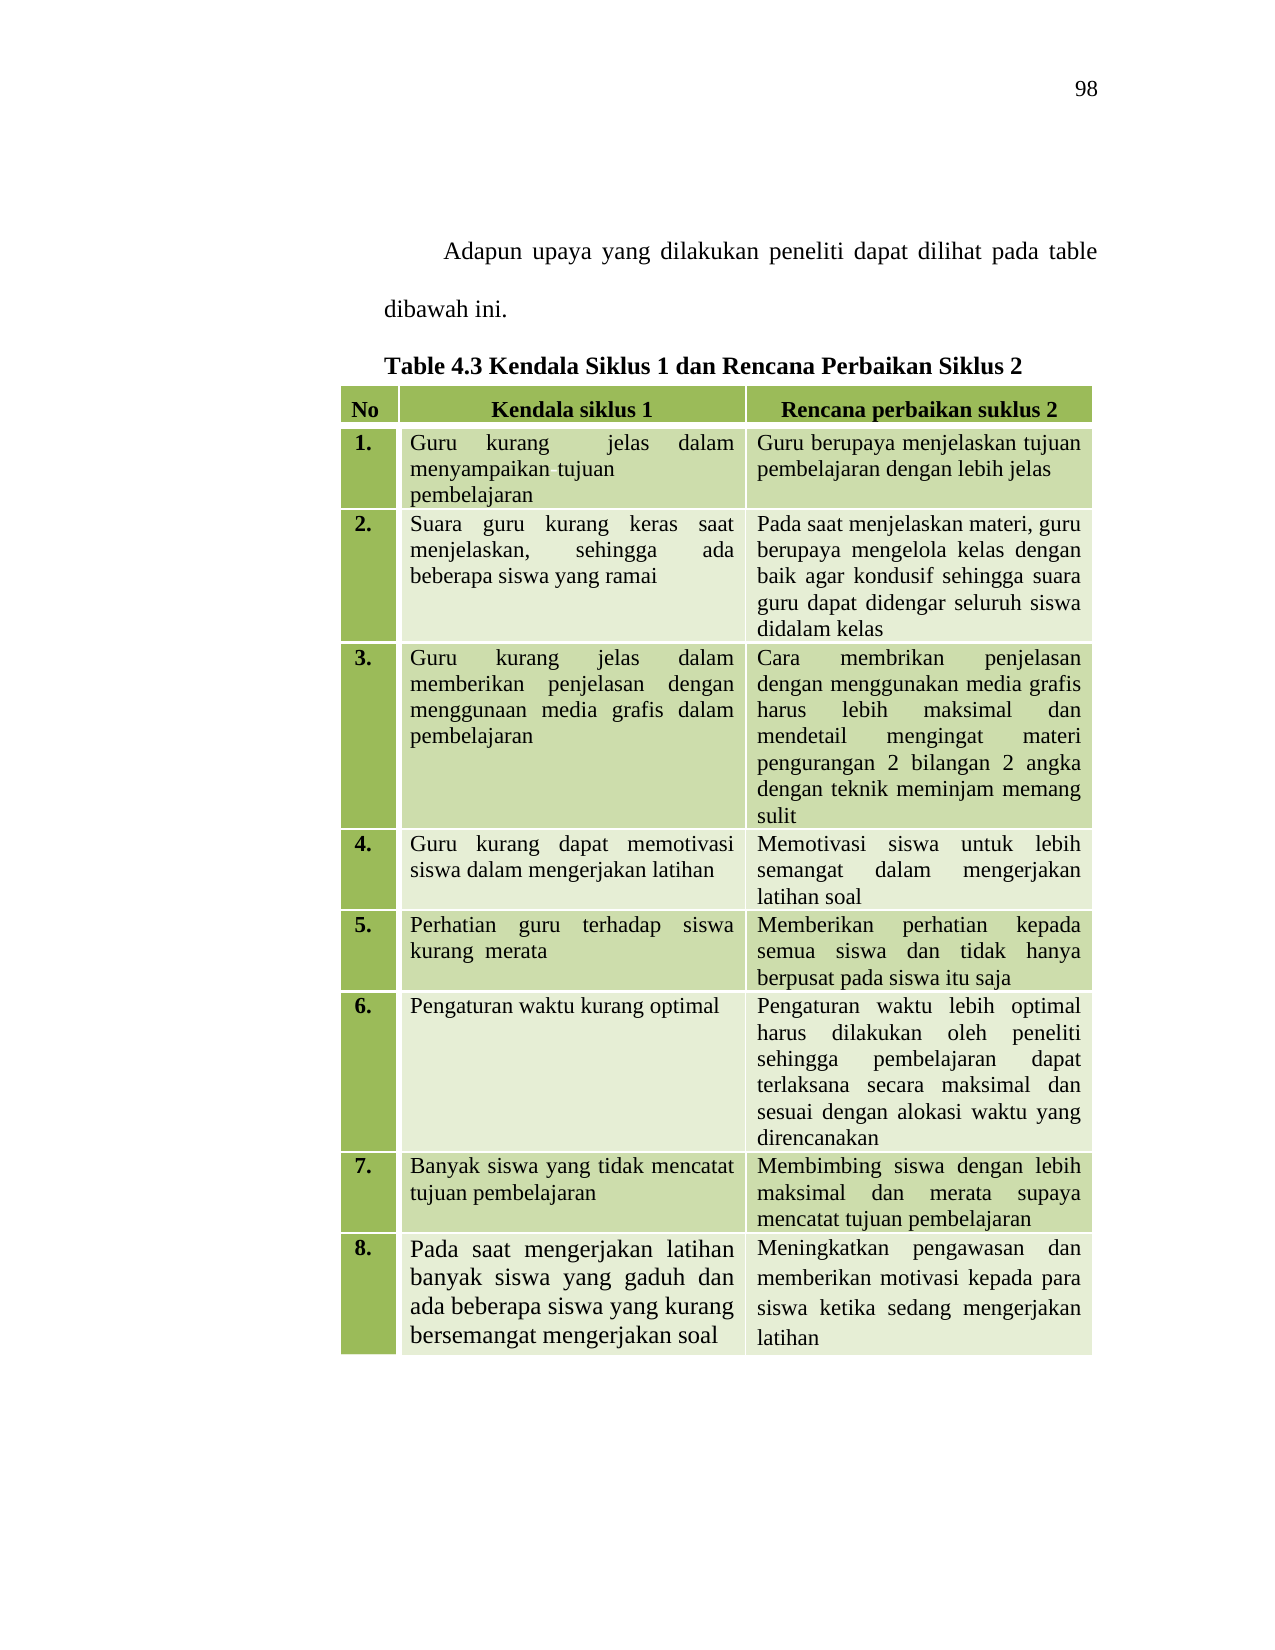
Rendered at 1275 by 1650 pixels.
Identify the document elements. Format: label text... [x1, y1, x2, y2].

table_cell Meningkatkan pengawasan dan memberikan motivasi kepada para siswa ketika sedang mengerjakan latihan [746, 1234, 1092, 1354]
table_cell [341, 510, 396, 641]
table_cell [341, 911, 396, 990]
table_cell [341, 429, 396, 508]
table_header Kendala siklus 1 [400, 386, 745, 422]
table_cell Banyak siswa yang tidak mencatat tujuan pembelajaran [402, 1153, 745, 1232]
table_cell Pada saat mengerjakan latihan banyak siswa yang gaduh dan ada beberapa siswa yang kurang bersemangat mengerjakan soal [402, 1234, 745, 1354]
table_cell Memotivasi siswa untuk lebih semangat dalam mengerjakan latihan soal [746, 830, 1092, 909]
table_cell [341, 644, 396, 828]
table_cell Memberikan perhatian kepada semua siswa dan tidak hanya berpusat pada siswa itu saja [747, 911, 1092, 990]
table_cell [341, 1234, 396, 1354]
table_cell [341, 830, 396, 909]
table_cell Pada saat menjelaskan materi, guru berupaya mengelola kelas dengan baik agar kondusif sehingga suara guru dapat didengar seluruh siswa didalam kelas [746, 510, 1092, 641]
table_cell Guru kurang dapat memotivasi siswa dalam mengerjakan latihan [402, 830, 745, 909]
table_header No [341, 386, 398, 422]
table_cell Guru kurang jelas dalam menyampaikan-tujuan pembelajaran [402, 429, 745, 508]
table_cell [341, 993, 396, 1151]
table_header Rencana perbaikan suklus 2 [747, 386, 1092, 422]
table_cell [341, 1153, 396, 1232]
table_cell Perhatian guru terhadap siswa kurang merata [402, 911, 745, 990]
table_cell Suara guru kurang keras saat menjelaskan, sehingga ada beberapa siswa yang ramai [402, 510, 745, 641]
table_cell Cara membrikan penjelasan dengan menggunakan media grafis harus lebih maksimal dan mendetail mengingat materi pengurangan 2 bilangan 2 angka dengan teknik meminjam memang sulit [747, 644, 1092, 828]
text Adapun upaya yang dilakukan peneliti dapat dilihat pada table dibawah ini. [384, 236, 1098, 322]
table_cell Membimbing siswa dengan lebih maksimal dan merata supaya mencatat tujuan pembelajaran [747, 1153, 1092, 1232]
table_cell Guru berupaya menjelaskan tujuan pembelajaran dengan lebih jelas [747, 429, 1092, 508]
table_cell Pengaturan waktu lebih optimal harus dilakukan oleh peneliti sehingga pembelajaran dapat terlaksana secara maksimal dan sesuai dengan alokasi waktu yang direncanakan [746, 993, 1092, 1151]
table_cell Guru kurang jelas dalam memberikan penjelasan dengan menggunaan media grafis dalam pembelajaran [402, 644, 745, 828]
text Table 4.3 Kendala Siklus 1 dan Rencana Perbaikan Siklus 2 [384, 351, 1098, 380]
table_cell Pengaturan waktu kurang optimal [402, 993, 745, 1151]
